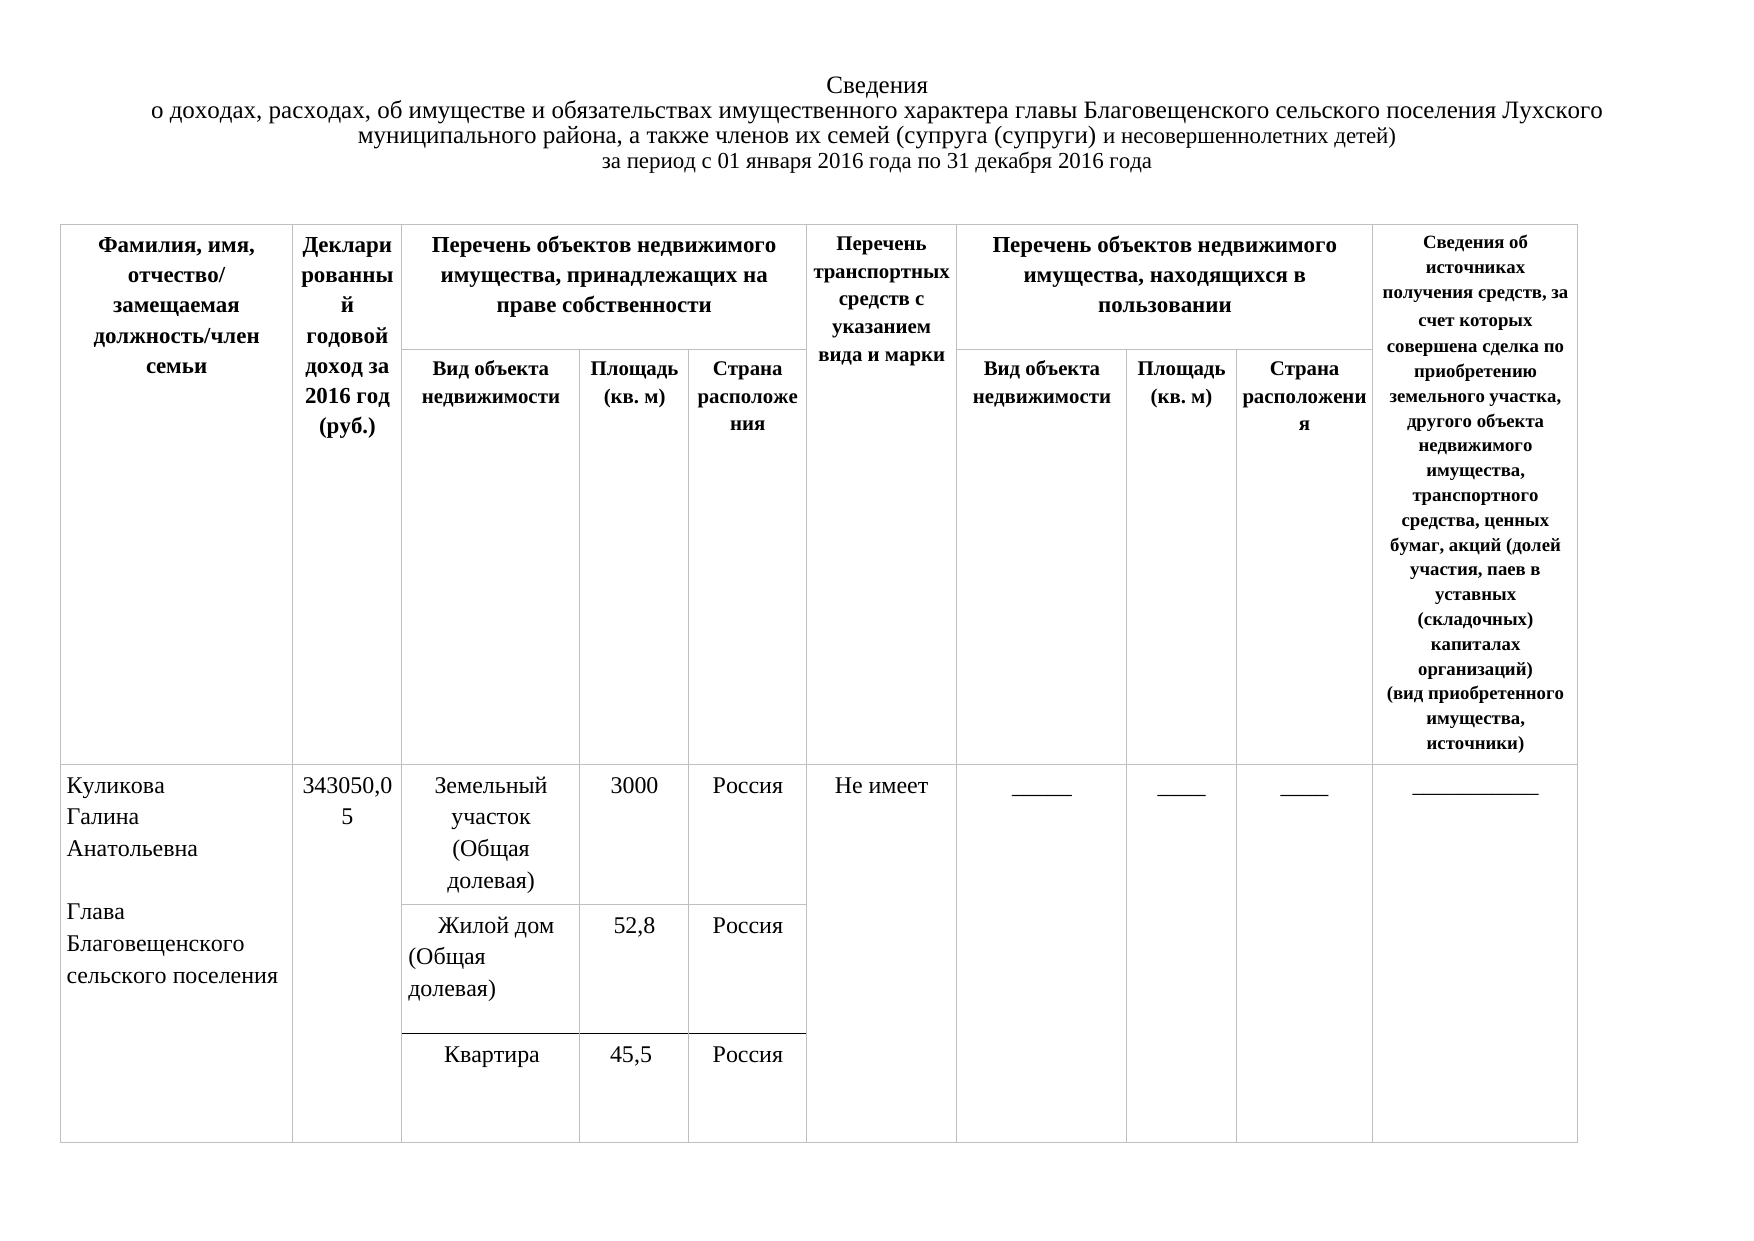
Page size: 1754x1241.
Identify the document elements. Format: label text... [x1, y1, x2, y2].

table_cell Россия [689, 765, 806, 903]
table_cell Площадь (кв. м) [580, 350, 688, 763]
table_cell Россия [689, 905, 806, 1033]
table_header Сведения об источниках получения средств, за счет которых совершена сделка по приобретению земельного участка, другого объекта недвижимого имущества, транспортного средства, ценных бумаг, акций (долей участия, паев в уставных (складочных) капиталах организаций) (вид приобретенного имущества, источники) [1373, 225, 1577, 763]
table_cell ___________ [1373, 765, 1577, 1142]
table_cell 343050,05 [293, 765, 401, 1142]
table_cell Вид объекта недвижимости [957, 350, 1126, 763]
table_cell Площадь (кв. м) [1127, 350, 1236, 763]
table_cell Куликова Галина Анатольевна Глава Благовещенского сельского поселения [61, 765, 292, 1142]
table_cell Жилой дом (Общая долевая) [402, 905, 579, 1033]
text о доходах, расходах, об имуществе и обязательствах имущественного характера главы Благовещенского сельского поселения Лухского муниципального района, а также членов их семей (супруга (супруги) и несовершеннолетних детей) [118, 99, 1636, 149]
table_cell 3000 [580, 765, 688, 903]
text за период с 01 января 2016 года по 31 декабря 2016 года [118, 149, 1636, 174]
table_cell Страна расположения [1237, 350, 1372, 763]
table_cell ____ [1237, 765, 1372, 1142]
table_cell 45,5 [580, 1034, 688, 1142]
table_cell Не имеет [807, 765, 956, 1142]
table_header Декларированный годовой доход за 2016 год (руб.) [293, 225, 401, 763]
table_cell Земельный участок (Общая долевая) [402, 765, 579, 903]
table_cell _____ [957, 765, 1126, 1142]
table_header Перечень объектов недвижимого имущества, находящихся в пользовании [957, 225, 1372, 349]
table_cell 52,8 [580, 905, 688, 1033]
table_header Перечень транспортных средств с указанием вида и марки [807, 225, 956, 763]
table_cell Квартира [402, 1034, 579, 1142]
table_cell Россия [689, 1034, 806, 1142]
table_cell ____ [1127, 765, 1236, 1142]
text Сведения [118, 74, 1636, 99]
table_header Фамилия, имя, отчество/ замещаемая должность/член семьи [61, 225, 292, 763]
table_cell Страна расположения [689, 350, 806, 763]
table_header Перечень объектов недвижимого имущества, принадлежащих на праве собственности [402, 225, 806, 349]
table_cell Вид объекта недвижимости [402, 350, 579, 763]
